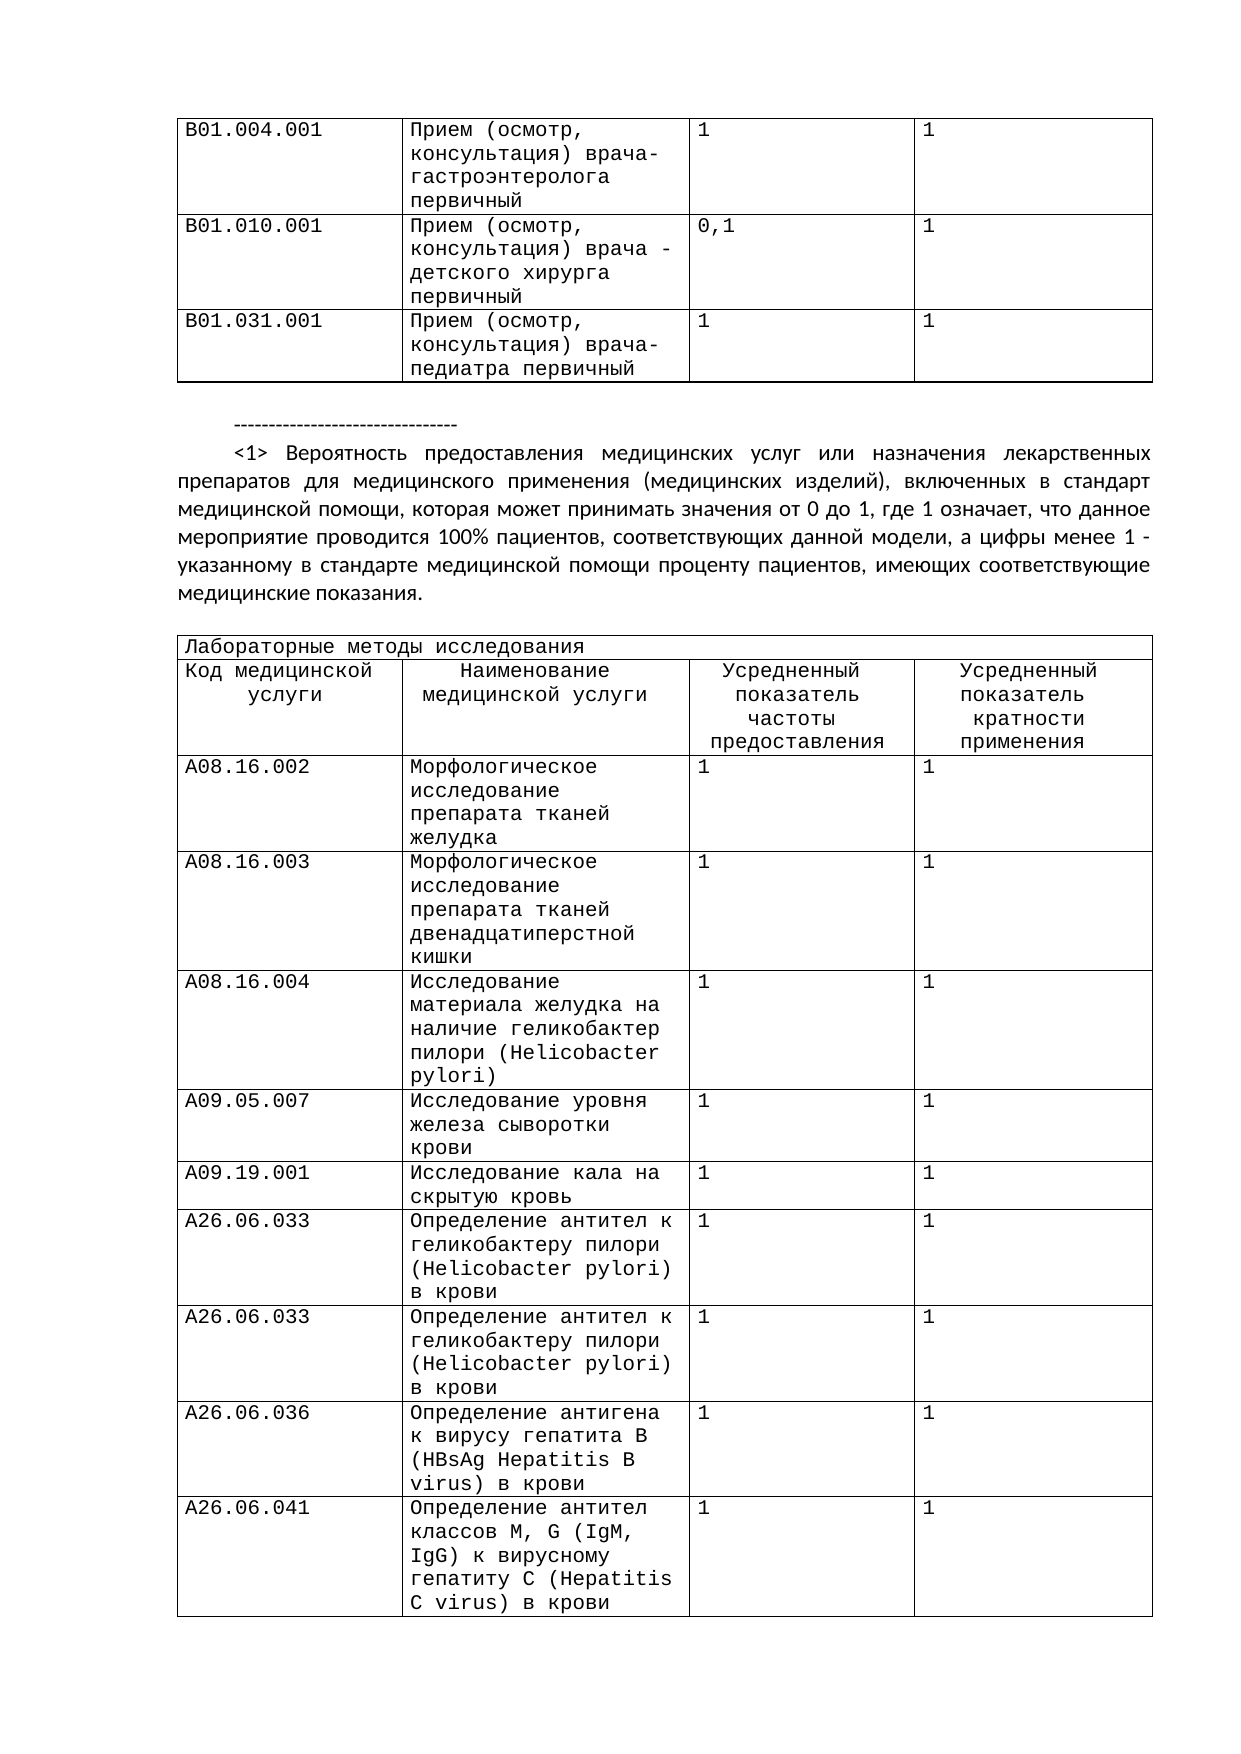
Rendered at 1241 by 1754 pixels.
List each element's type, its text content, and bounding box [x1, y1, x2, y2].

table_cell A09.05.007 [178, 1090, 402, 1161]
table_cell 1 [915, 852, 1152, 970]
table_cell A09.19.001 [178, 1162, 402, 1209]
table_cell B01.010.001 [178, 215, 402, 309]
table_cell Исследование материала желудка на наличие геликобактер пилори (Helicobacter pylori) [403, 971, 689, 1089]
table_cell 1 [915, 119, 1152, 214]
text <1> Вероятность предоставления медицинских услуг или назначения лекарственных препаратов для медицинского применения (медицинских изделий), включенных в стандарт медицинской помощи, которая может принимать значения от 0 до 1, где 1 означает, что данное мероприятие проводится 100% пациентов, соответствующих данной модели, а цифры менее 1 - указанному в стандарте медицинской помощи проценту пациентов, имеющих соответствующие медицинские показания. [177, 438, 1152, 607]
table_cell A08.16.002 [178, 756, 402, 851]
table_cell 1 [690, 1402, 914, 1496]
table_cell B01.031.001 [178, 310, 402, 381]
table_cell 1 [690, 1210, 914, 1305]
table_cell Определение антигена к вирусу гепатита B (HBsAg Hepatitis B virus) в крови [403, 1402, 689, 1496]
table_cell 1 [915, 756, 1152, 851]
table_cell Прием (осмотр, консультация) врача - детского хирурга первичный [403, 215, 689, 309]
table_cell Морфологическое исследование препарата тканей двенадцатиперстной кишки [403, 852, 689, 970]
table_cell Код медицинской услуги [178, 660, 402, 755]
table_cell 1 [690, 1306, 914, 1401]
table_cell Исследование кала на скрытую кровь [403, 1162, 689, 1209]
table_cell Определение антител к геликобактеру пилори (Helicobacter pylori) в крови [403, 1210, 689, 1305]
text -------------------------------- [177, 410, 1152, 438]
table_cell 1 [915, 1210, 1152, 1305]
table_cell 1 [915, 971, 1152, 1089]
table_cell 1 [690, 1497, 914, 1616]
table_cell 1 [690, 971, 914, 1089]
table_cell A26.06.033 [178, 1306, 402, 1401]
table_cell 1 [690, 1162, 914, 1209]
table_cell Усредненный показатель кратности применения [915, 660, 1152, 755]
table_cell A26.06.036 [178, 1402, 402, 1496]
table_cell A08.16.003 [178, 852, 402, 970]
table_cell 1 [915, 1497, 1152, 1616]
table_cell 1 [690, 852, 914, 970]
table_cell 0,1 [690, 215, 914, 309]
table_cell 1 [915, 1402, 1152, 1496]
table_cell Исследование уровня железа сыворотки крови [403, 1090, 689, 1161]
table_cell 1 [690, 756, 914, 851]
table_cell A08.16.004 [178, 971, 402, 1089]
table_cell 1 [690, 119, 914, 214]
table_cell Морфологическое исследование препарата тканей желудка [403, 756, 689, 851]
table_cell Определение антител к геликобактеру пилори (Helicobacter pylori) в крови [403, 1306, 689, 1401]
table_cell Прием (осмотр, консультация) врача- педиатра первичный [403, 310, 689, 381]
table_header Лабораторные методы исследования [178, 636, 1152, 659]
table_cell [403, 1497, 689, 1616]
table_cell 1 [915, 215, 1152, 309]
table_cell Усредненный показатель частоты предоставления [690, 660, 914, 755]
table_cell 1 [915, 1090, 1152, 1161]
table_cell A26.06.041 [178, 1497, 402, 1616]
table_cell 1 [915, 310, 1152, 381]
table_cell Наименование медицинской услуги [403, 660, 689, 755]
table_cell 1 [915, 1306, 1152, 1401]
table_cell 1 [915, 1162, 1152, 1209]
table_cell B01.004.001 [178, 119, 402, 214]
table_cell 1 [690, 1090, 914, 1161]
table_cell 1 [690, 310, 914, 381]
table_cell A26.06.033 [178, 1210, 402, 1305]
table_cell Прием (осмотр, консультация) врача- гастроэнтеролога первичный [403, 119, 689, 214]
